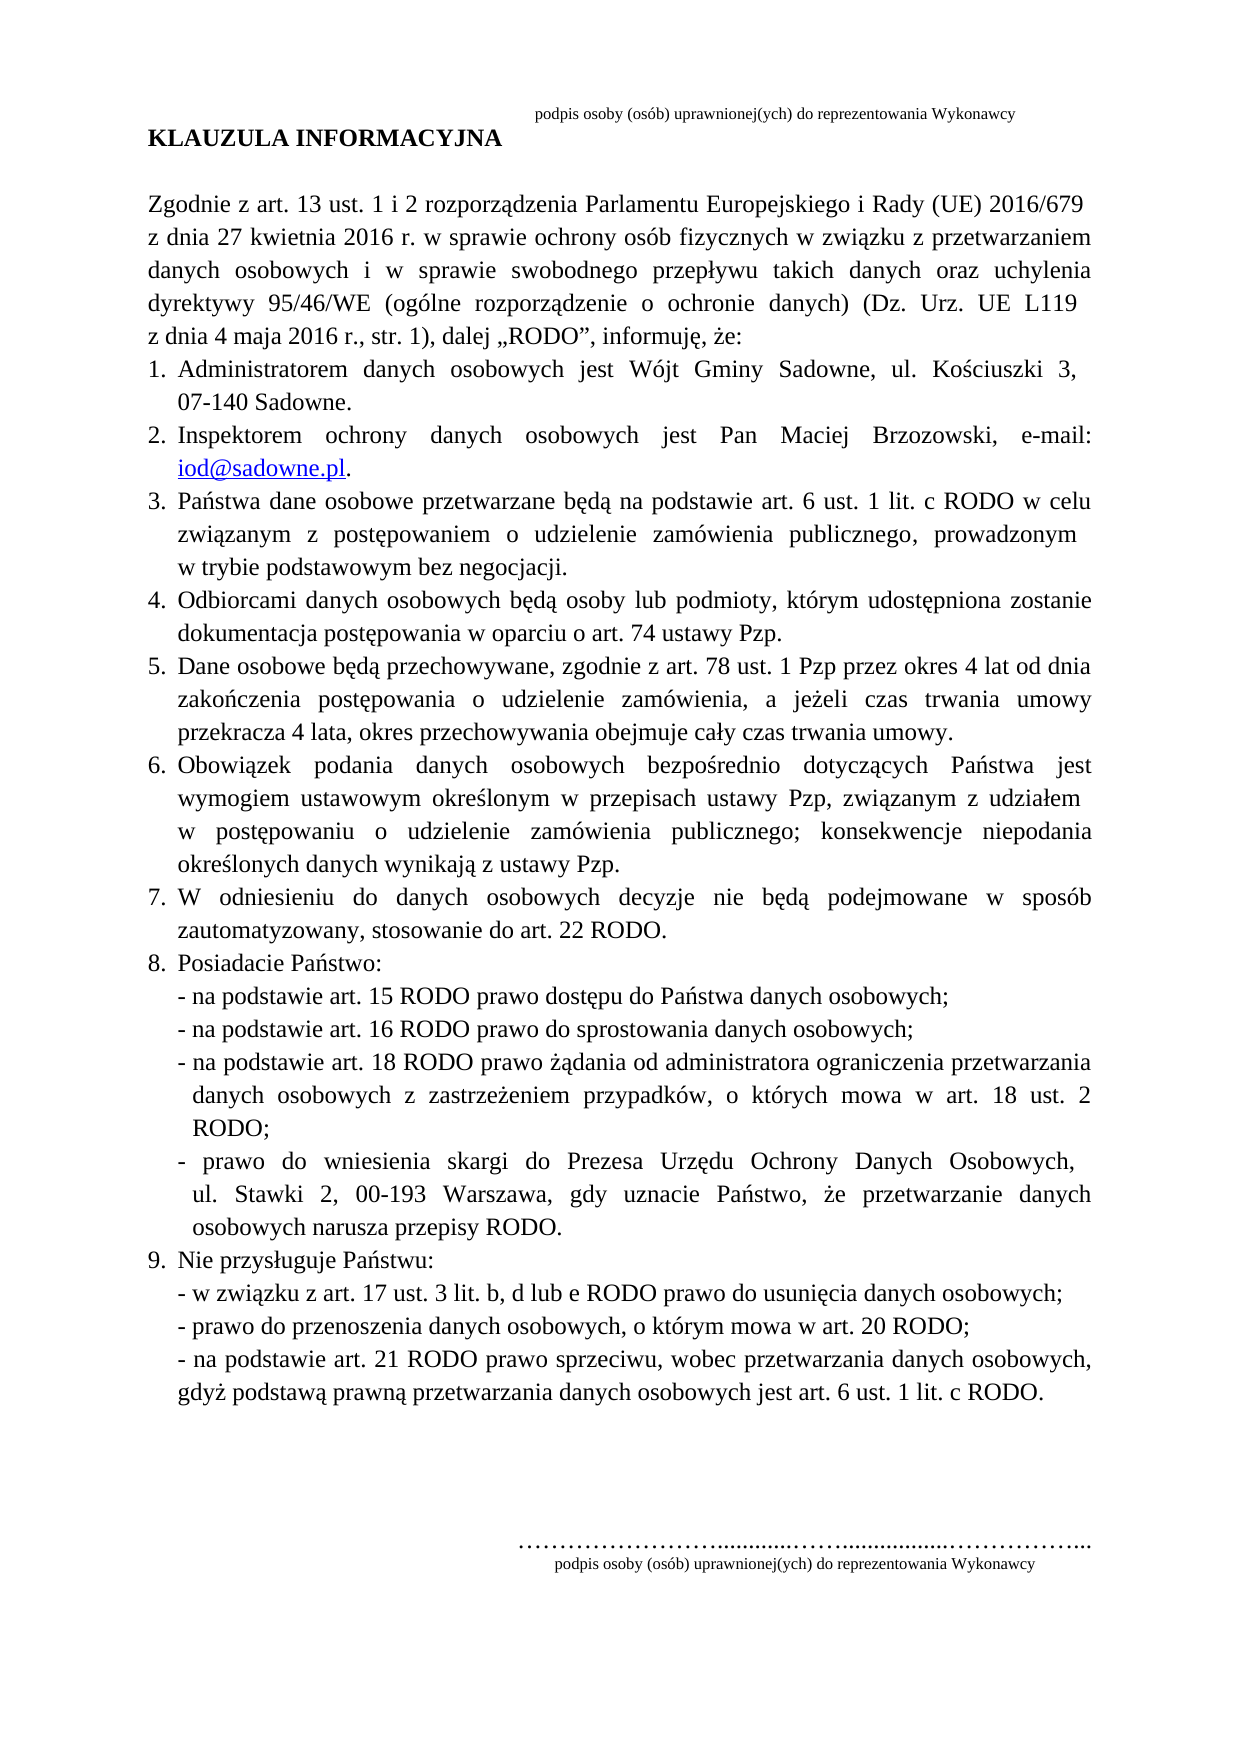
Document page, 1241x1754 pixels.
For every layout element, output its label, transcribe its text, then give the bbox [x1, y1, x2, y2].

list Posiadacie Państwo: [148, 948, 1093, 977]
text Zgodnie z art. 13 ust. 1 i 2 rozporządzenia Parlamentu Europejskiego i Rady (UE) 2016/679 z dnia 27 kwietnia 2016 r. w sprawie ochrony osób fizycznych w związku z przetwarzaniem danych osobowych i w sprawie swobodnego przepływu takich danych oraz uchylenia dyrektywy 95/46/WE (ogólne rozporządzenie o ochronie danych) (Dz. Urz. UE L119 z dnia 4 maja 2016 r., str. 1), dalej „RODO”, informuję, że: [148, 189, 1093, 349]
list Nie przysługuje Państwu: [148, 1245, 1093, 1274]
list W odniesieniu do danych osobowych decyzje nie będą podejmowane w sposób zautomatyzowany, stosowanie do art. 22 RODO. [148, 882, 1093, 944]
text - na podstawie art. 16 RODO prawo do sprostowania danych osobowych; [177, 1014, 1093, 1043]
text - na podstawie art. 18 RODO prawo żądania od administratora ograniczenia przetwarzania danych osobowych z zastrzeżeniem przypadków, o których mowa w art. 18 ust. 2 RODO; [177, 1047, 1093, 1142]
text - na podstawie art. 15 RODO prawo dostępu do Państwa danych osobowych; [177, 981, 1093, 1010]
text - prawo do wniesienia skargi do Prezesa Urzędu Ochrony Danych Osobowych, ul. Stawki 2, 00-193 Warszawa, gdy uznacie Państwo, że przetwarzanie danych osobowych narusza przepisy RODO. [177, 1146, 1093, 1241]
text podpis osoby (osób) uprawnionej(ych) do reprezentowania Wykonawcy [59, 103, 1093, 123]
text - w związku z art. 17 ust. 3 lit. b, d lub e RODO prawo do usunięcia danych osobowych; [177, 1278, 1093, 1307]
text - prawo do przenoszenia danych osobowych, o którym mowa w art. 20 RODO; [177, 1311, 1093, 1340]
text ……………………............…….................……………... [517, 1525, 1093, 1554]
text podpis osoby (osób) uprawnionej(ych) do reprezentowania Wykonawcy [148, 1554, 1093, 1573]
text KLAUZULA INFORMACYJNA [148, 123, 1093, 151]
list Dane osobowe będą przechowywane, zgodnie z art. 78 ust. 1 Pzp przez okres 4 lat od dnia zakończenia postępowania o udzielenie zamówienia, a jeżeli czas trwania umowy przekracza 4 lata, okres przechowywania obejmuje cały czas trwania umowy. [148, 651, 1093, 746]
list Państwa dane osobowe przetwarzane będą na podstawie art. 6 ust. 1 lit. c RODO w celu związanym z postępowaniem o udzielenie zamówienia publicznego, prowadzonym w trybie podstawowym bez negocjacji. [148, 486, 1093, 581]
list Administratorem danych osobowych jest Wójt Gminy Sadowne, ul. Kościuszki 3, 07-140 Sadowne. [148, 354, 1093, 416]
text - na podstawie art. 21 RODO prawo sprzeciwu, wobec przetwarzania danych osobowych, gdyż podstawą prawną przetwarzania danych osobowych jest art. 6 ust. 1 lit. c RODO. [177, 1344, 1093, 1406]
list Inspektorem ochrony danych osobowych jest Pan Maciej Brzozowski, e-mail: iod@sadowne.pl. [148, 420, 1093, 482]
list Odbiorcami danych osobowych będą osoby lub podmioty, którym udostępniona zostanie dokumentacja postępowania w oparciu o art. 74 ustawy Pzp. [148, 585, 1093, 647]
list Obowiązek podania danych osobowych bezpośrednio dotyczących Państwa jest wymogiem ustawowym określonym w przepisach ustawy Pzp, związanym z udziałem w postępowaniu o udzielenie zamówienia publicznego; konsekwencje niepodania określonych danych wynikają z ustawy Pzp. [148, 750, 1093, 878]
